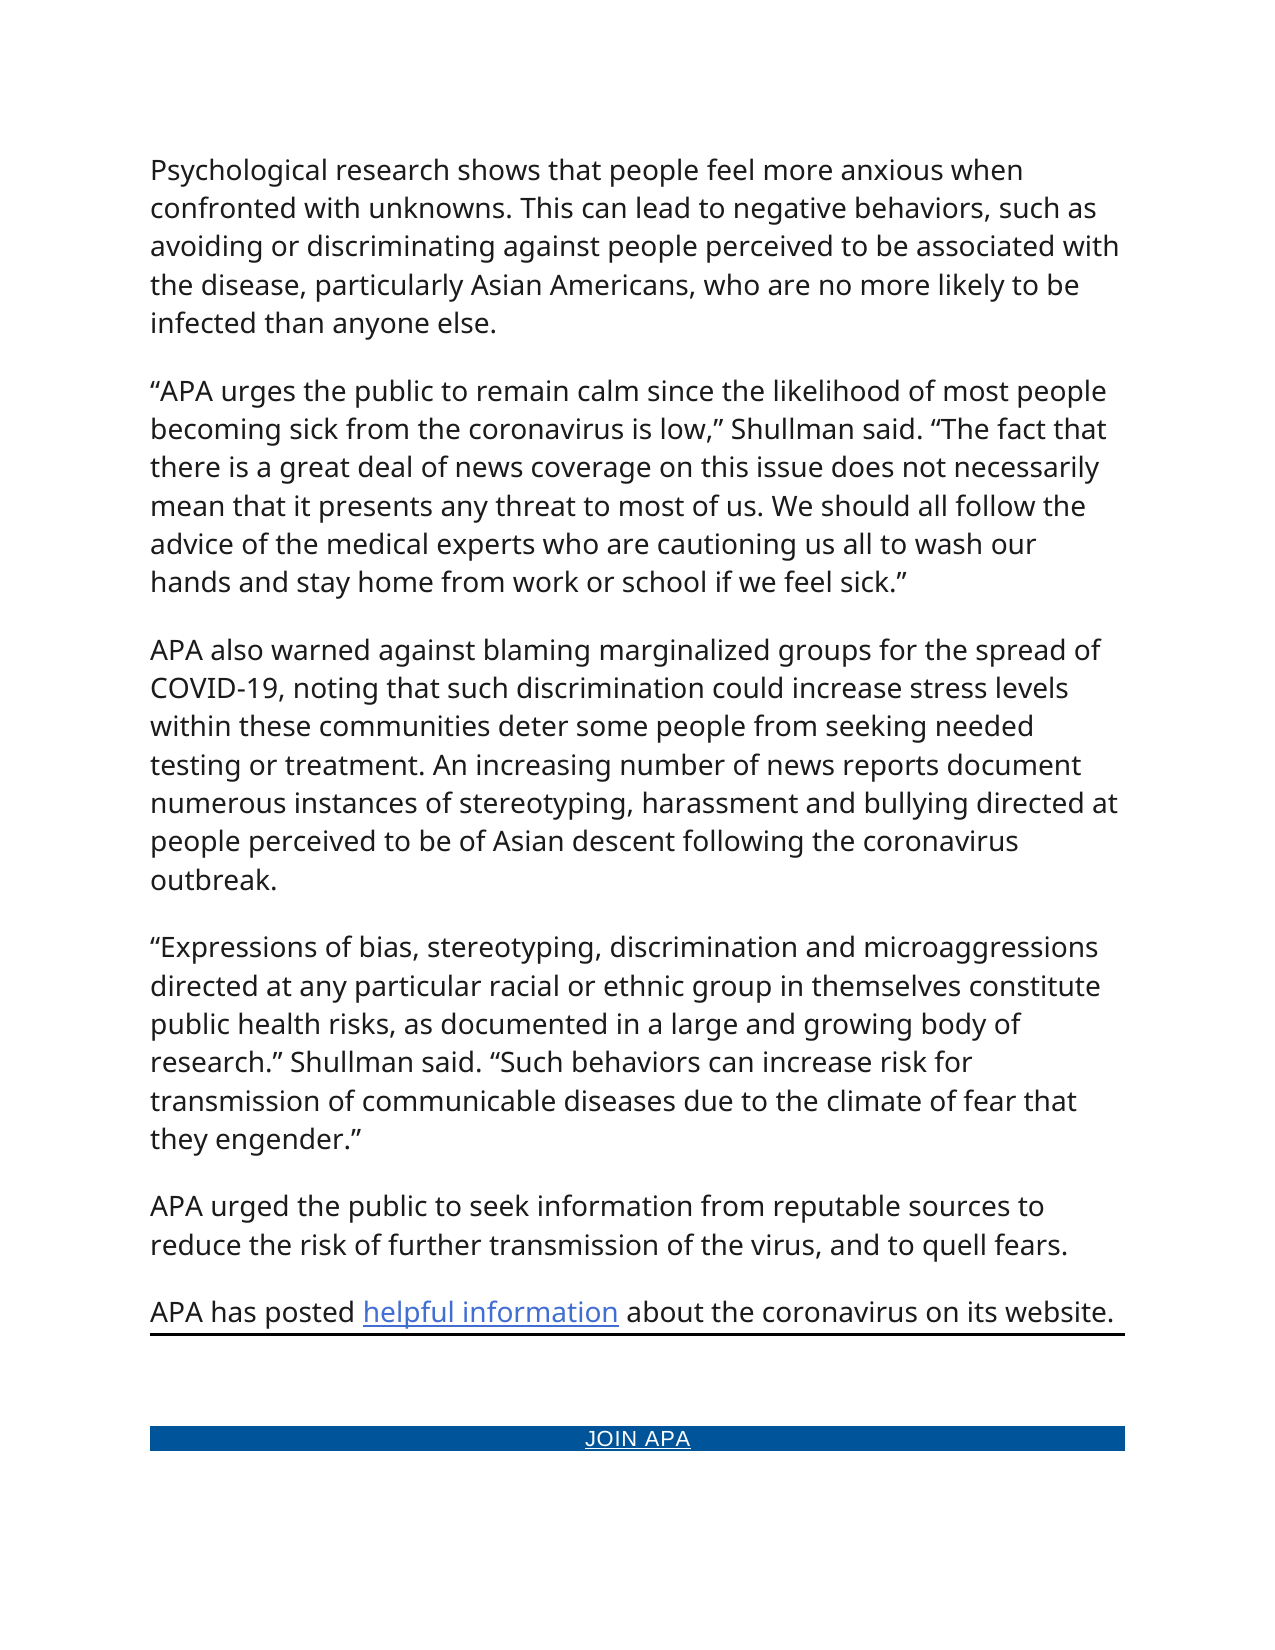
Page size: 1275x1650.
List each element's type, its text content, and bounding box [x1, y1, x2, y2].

text APA has posted helpful information about the coronavirus on its website. [150, 1292, 1125, 1333]
text APA urged the public to seek information from reputable sources to reduce the risk of further transmission of the virus, and to quell fears. [150, 1187, 1125, 1263]
text APA also warned against blaming marginalized groups for the spread of COVID-19, noting that such discrimination could increase stress levels within these communities deter some people from seeking needed testing or treatment. An increasing number of news reports document numerous instances of stereotyping, harassment and bullying directed at people perceived to be of Asian descent following the coronavirus outbreak. [150, 630, 1125, 898]
text JOIN APA [150, 1426, 1125, 1451]
text “Expressions of bias, stereotyping, discrimination and microaggressions directed at any particular racial or ethnic group in themselves constitute public health risks, as documented in a large and growing body of research.” Shullman said. “Such behaviors can increase risk for transmission of communicable diseases due to the climate of fear that they engender.” [150, 927, 1125, 1157]
text Psychological research shows that people feel more anxious when confronted with unknowns. This can lead to negative behaviors, such as avoiding or discriminating against people perceived to be associated with the disease, particularly Asian Americans, who are no more likely to be infected than anyone else. [150, 150, 1125, 342]
text “APA urges the public to remain calm since the likelihood of most people becoming sick from the coronavirus is low,” Shullman said. “The fact that there is a great deal of news coverage on this issue does not necessarily mean that it presents any threat to most of us. We should all follow the advice of the medical experts who are cautioning us all to wash our hands and stay home from work or school if we feel sick.” [150, 371, 1125, 601]
